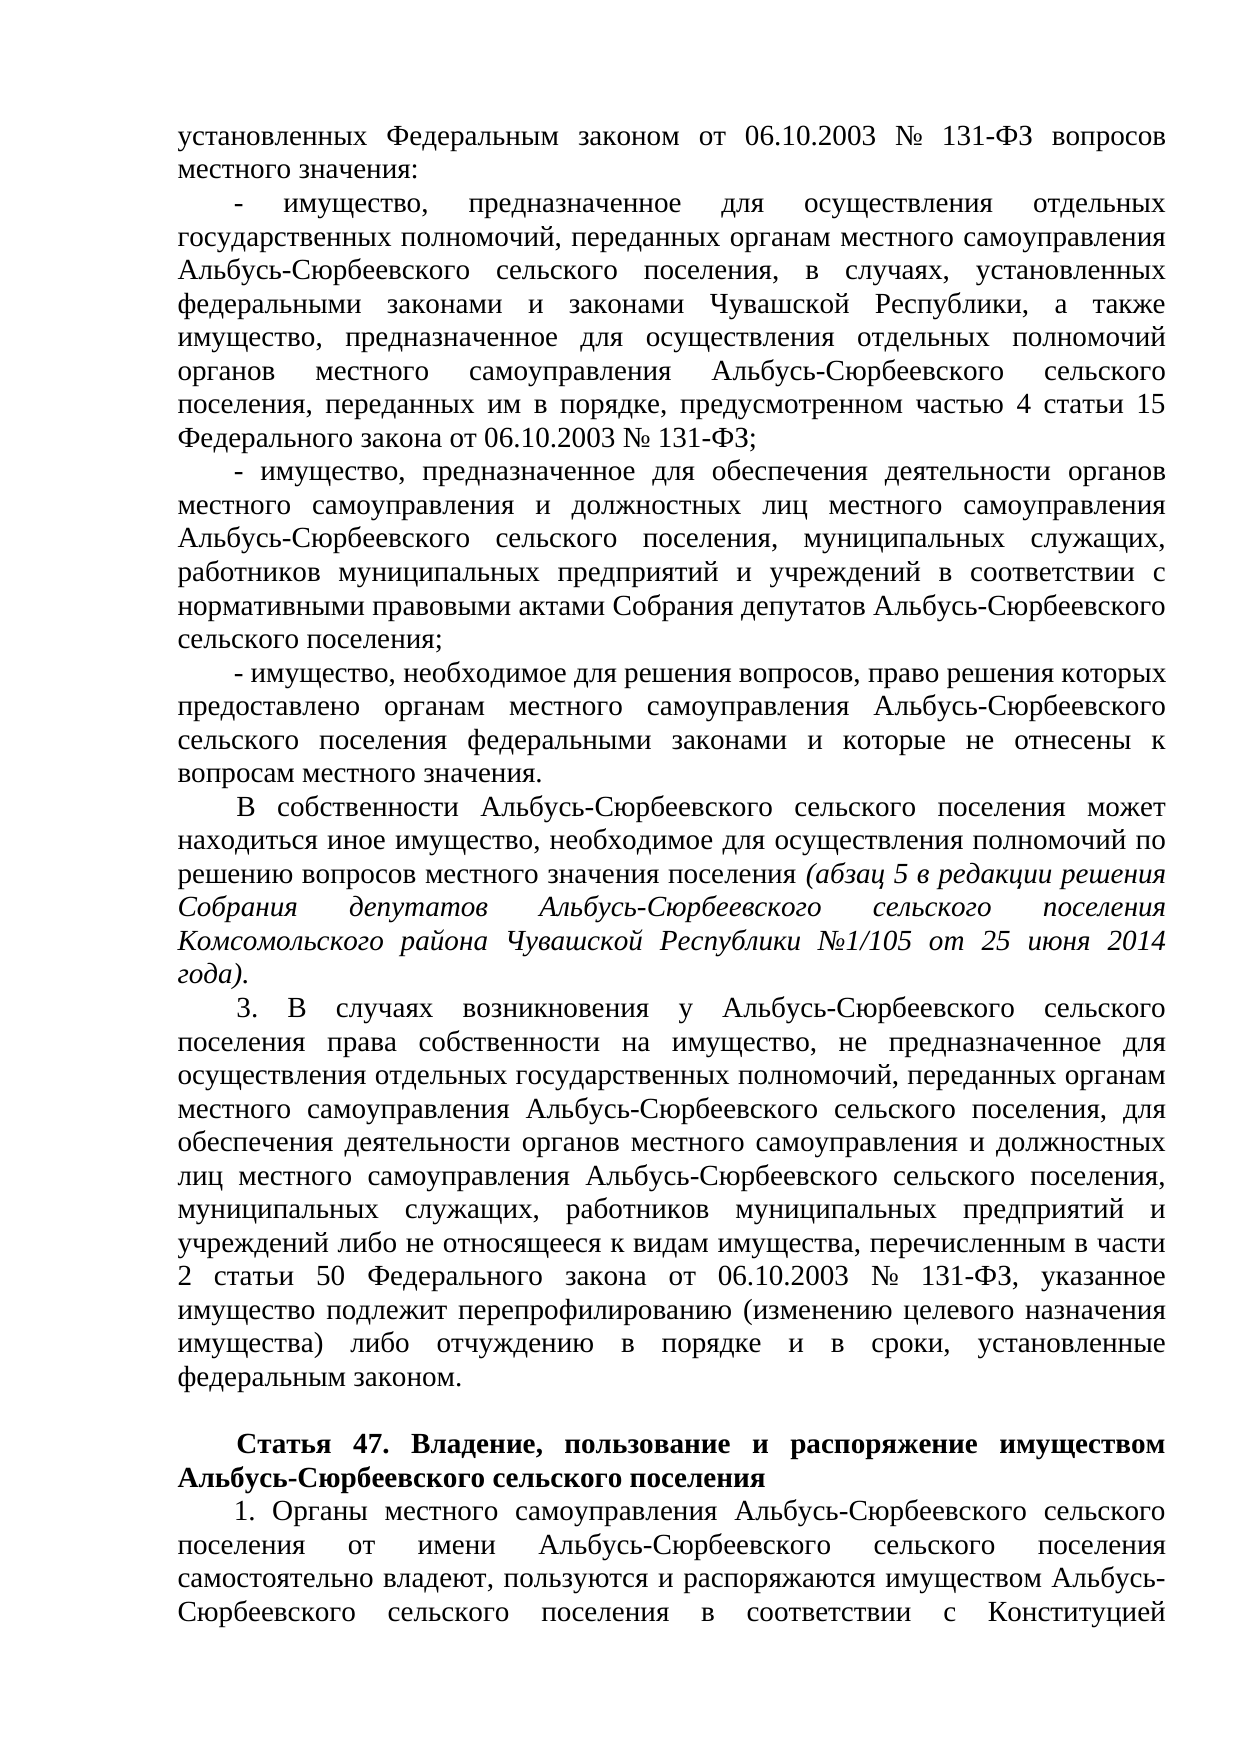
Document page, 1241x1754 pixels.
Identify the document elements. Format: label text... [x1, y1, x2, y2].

text - имущество, необходимое для решения вопросов, право решения которых предоставлено органам местного самоуправления Альбусь-Сюрбеевского сельского поселения федеральными законами и которые не отнесены к вопросам местного значения. [177, 655, 1167, 789]
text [177, 118, 1167, 185]
text 3. В случаях возникновения у Альбусь-Сюрбеевского сельского поселения права собственности на имущество, не предназначенное для осуществления отдельных государственных полномочий, переданных органам местного самоуправления Альбусь-Сюрбеевского сельского поселения, для обеспечения деятельности органов местного самоуправления и должностных лиц местного самоуправления Альбусь-Сюрбеевского сельского поселения, муниципальных служащих, работников муниципальных предприятий и учреждений либо не относящееся к видам имущества, перечисленным в части 2 статьи 50 Федерального закона от 06.10.2003 № 131-ФЗ, указанное имущество подлежит перепрофилированию (изменению целевого назначения имущества) либо отчуждению в порядке и в сроки, установленные федеральным законом. [177, 990, 1167, 1393]
text - имущество, предназначенное для обеспечения деятельности органов местного самоуправления и должностных лиц местного самоуправления Альбусь-Сюрбеевского сельского поселения, муниципальных служащих, работников муниципальных предприятий и учреждений в соответствии с нормативными правовыми актами Собрания депутатов Альбусь-Сюрбеевского сельского поселения; [177, 453, 1167, 655]
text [177, 1493, 1167, 1627]
text В собственности Альбусь-Сюрбеевского сельского поселения может находиться иное имущество, необходимое для осуществления полномочий по решению вопросов местного значения поселения (абзац 5 в редакции решения Собрания депутатов Альбусь-Сюрбеевского сельского поселения Комсомольского района Чувашской Республики №1/105 от 25 июня 2014 года). [177, 789, 1167, 990]
text - имущество, предназначенное для осуществления отдельных государственных полномочий, переданных органам местного самоуправления Альбусь-Сюрбеевского сельского поселения, в случаях, установленных федеральными законами и законами Чувашской Республики, а также имущество, предназначенное для осуществления отдельных полномочий органов местного самоуправления Альбусь-Сюрбеевского сельского поселения, переданных им в порядке, предусмотренном частью 4 статьи 15 Федерального закона от 06.10.2003 № 131-ФЗ; [177, 185, 1167, 453]
text Статья 47. Владение, пользование и распоряжение имуществом Альбусь-Сюрбеевского сельского поселения [177, 1426, 1167, 1493]
